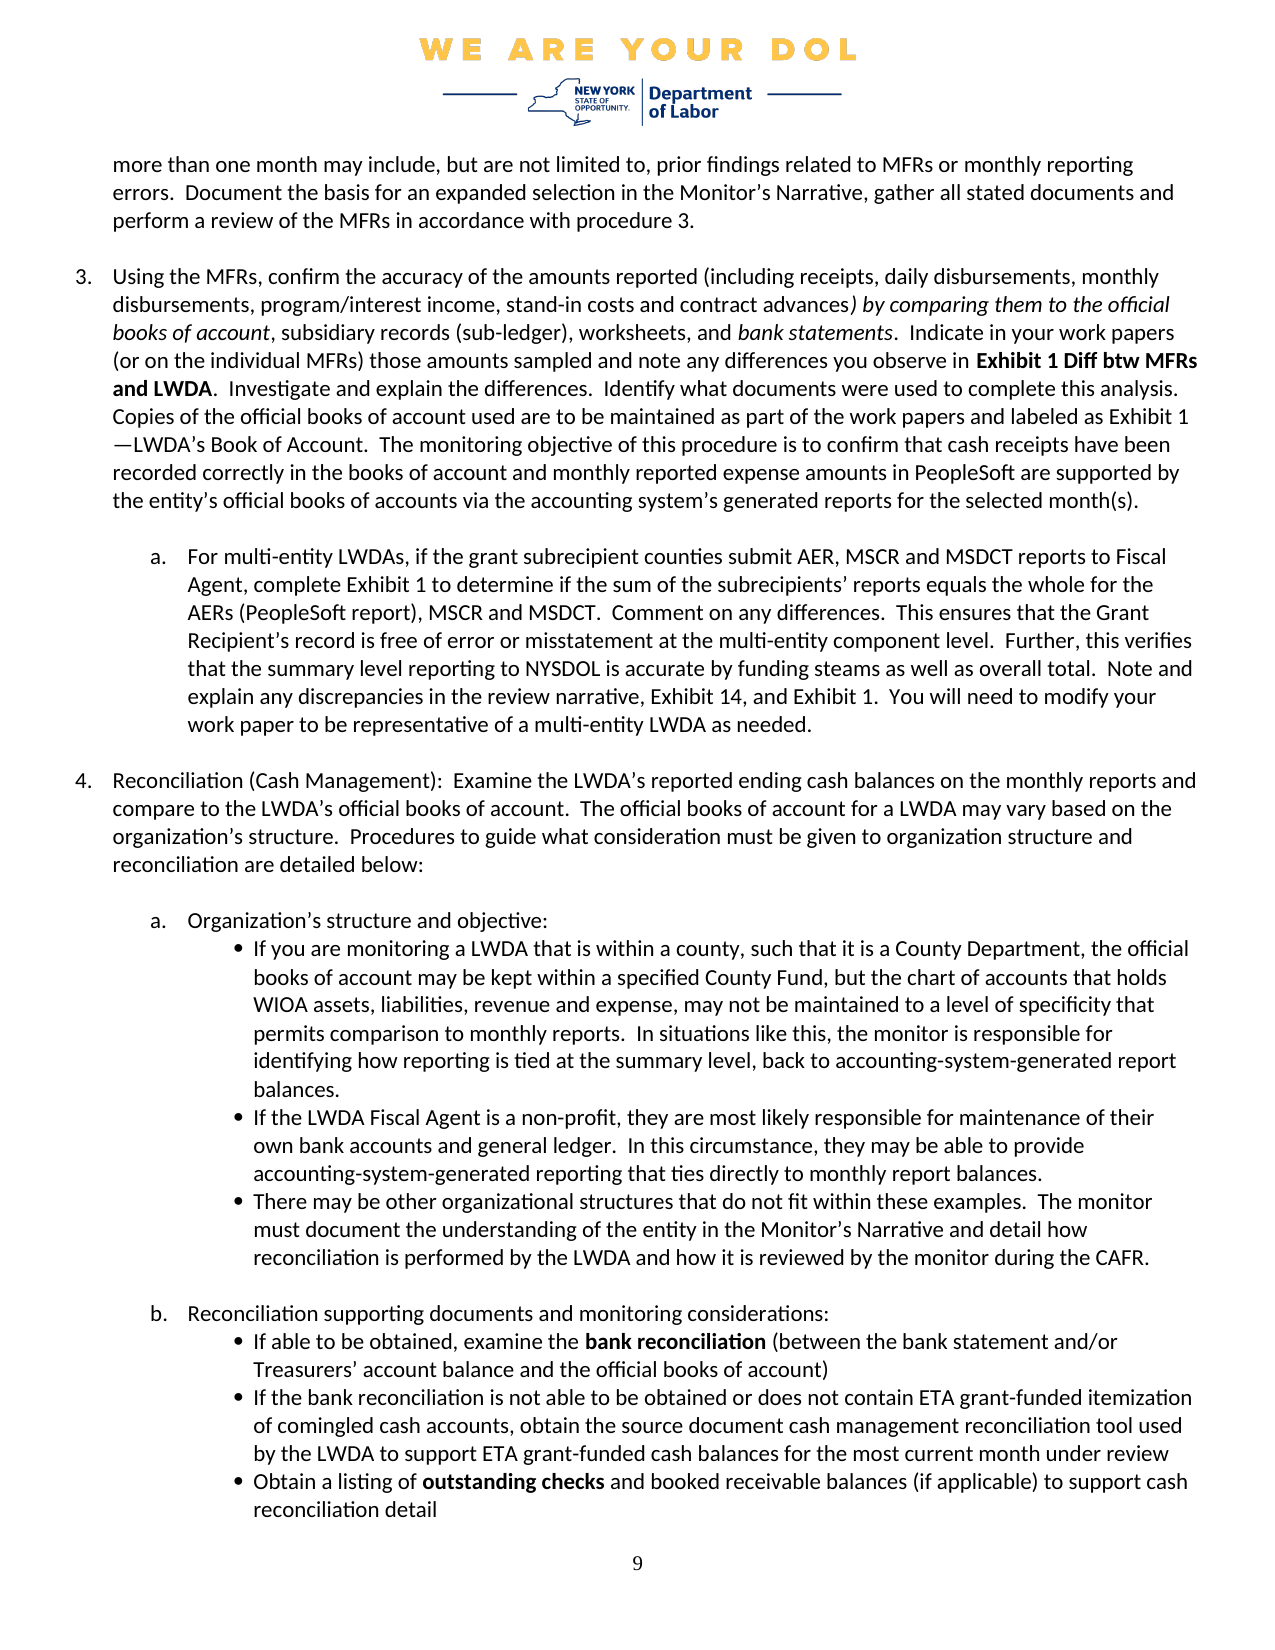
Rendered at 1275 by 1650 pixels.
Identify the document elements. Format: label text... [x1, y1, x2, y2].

list Reconciliation (Cash Management): Examine the LWDA’s reported ending cash balances on the monthly reports and compare to the LWDA’s official books of account. The official books of account for a LWDA may vary based on the organization’s structure. Procedures to guide what consideration must be given to organization structure and reconciliation are detailed below: [75, 766, 1200, 878]
list If the bank reconciliation is not able to be obtained or does not contain ETA grant-funded itemization of comingled cash accounts, obtain the source document cash management reconciliation tool used by the LWDA to support ETA grant-funded cash balances for the most current month under review [234, 1383, 1200, 1467]
list Using the MFRs, confirm the accuracy of the amounts reported (including receipts, daily disbursements, monthly disbursements, program/interest income, stand-in costs and contract advances) by comparing them to the official books of account, subsidiary records (sub-ledger), worksheets, and bank statements. Indicate in your work papers (or on the individual MFRs) those amounts sampled and note any differences you observe in Exhibit 1 Diff btw MFRs and LWDA. Investigate and explain the differences. Identify what documents were used to complete this analysis. Copies of the official books of account used are to be maintained as part of the work papers and labeled as Exhibit 1—LWDA’s Book of Account. The monitoring objective of this procedure is to confirm that cash receipts have been recorded correctly in the books of account and monthly reported expense amounts in PeopleSoft are supported by the entity’s official books of accounts via the accounting system’s generated reports for the selected month(s). [75, 262, 1200, 514]
list If able to be obtained, examine the bank reconciliation (between the bank statement and/or Treasurers’ account balance and the official books of account) [234, 1327, 1200, 1383]
list Obtain a listing of outstanding checks and booked receivable balances (if applicable) to support cash reconciliation detail [234, 1467, 1200, 1523]
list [75, 150, 1200, 234]
list There may be other organizational structures that do not fit within these examples. The monitor must document the understanding of the entity in the Monitor’s Narrative and detail how reconciliation is performed by the LWDA and how it is reviewed by the monitor during the CAFR. [234, 1187, 1200, 1271]
list Organization’s structure and objective: [150, 907, 1200, 934]
list Reconciliation supporting documents and monitoring considerations: [150, 1299, 1200, 1327]
list If you are monitoring a LWDA that is within a county, such that it is a County Department, the official books of account may be kept within a specified County Fund, but the chart of accounts that holds WIOA assets, liabilities, revenue and expense, may not be maintained to a level of specificity that permits comparison to monthly reports. In situations like this, the monitor is responsible for identifying how reporting is tied at the summary level, back to accounting-system-generated report balances. [234, 934, 1200, 1103]
picture [418, 38, 857, 126]
list For multi-entity LWDAs, if the grant subrecipient counties submit AER, MSCR and MSDCT reports to Fiscal Agent, complete Exhibit 1 to determine if the sum of the subrecipients’ reports equals the whole for the AERs (PeopleSoft report), MSCR and MSDCT. Comment on any differences. This ensures that the Grant Recipient’s record is free of error or misstatement at the multi-entity component level. Further, this verifies that the summary level reporting to NYSDOL is accurate by funding steams as well as overall total. Note and explain any discrepancies in the review narrative, Exhibit 14, and Exhibit 1. You will need to modify your work paper to be representative of a multi-entity LWDA as needed. [150, 542, 1200, 738]
list If the LWDA Fiscal Agent is a non-profit, they are most likely responsible for maintenance of their own bank accounts and general ledger. In this circumstance, they may be able to provide accounting-system-generated reporting that ties directly to monthly report balances. [234, 1103, 1200, 1187]
